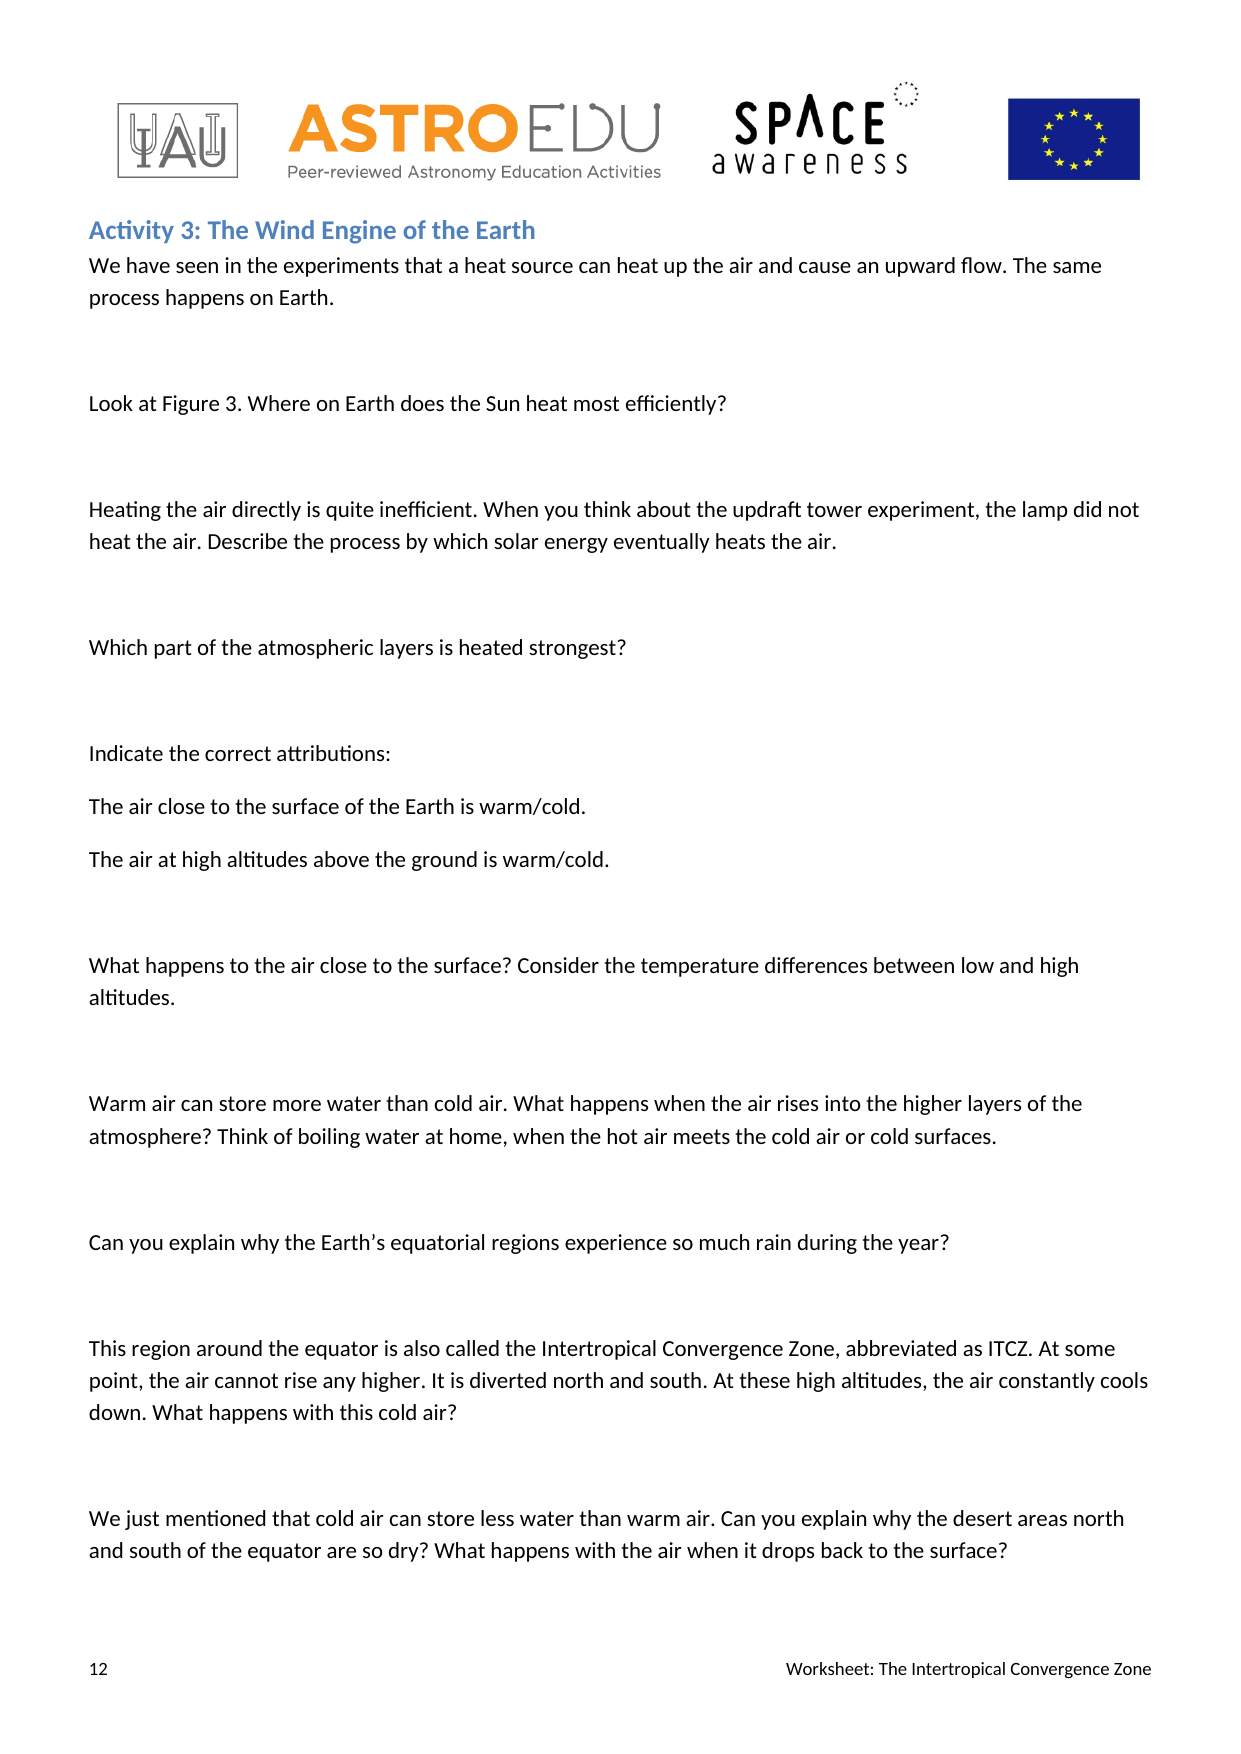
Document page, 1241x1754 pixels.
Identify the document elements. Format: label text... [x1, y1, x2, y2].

text The air at high altitudes above the ground is warm/cold. [89, 845, 1152, 873]
text This region around the equator is also called the Intertropical Convergence Zone, abbreviated as ITCZ. At some point, the air cannot rise any higher. It is diverted north and south. At these high altitudes, the air constantly cools down. What happens with this cold air? [89, 1334, 1152, 1426]
text What happens to the air close to the surface? Consider the temperature differences between low and high altitudes. [89, 951, 1152, 1012]
text Heating the air directly is quite inefficient. When you think about the updraft tower experiment, the lamp did not heat the air. Describe the process by which solar energy eventually heats the air. [89, 495, 1152, 555]
text Which part of the atmospheric layers is heated strongest? [89, 633, 1152, 661]
text Can you explain why the Earth’s equatorial regions experience so much rain during the year? [89, 1228, 1152, 1256]
picture [1006, 96, 1141, 182]
picture [88, 73, 929, 192]
text The air close to the surface of the Earth is warm/cold. [89, 792, 1152, 820]
text Warm air can store more water than cold air. What happens when the air rises into the higher layers of the atmosphere? Think of boiling water at home, when the hot air meets the cold air or cold surfaces. [89, 1089, 1152, 1150]
text Indicate the correct attributions: [89, 739, 1152, 767]
text We just mentioned that cold air can store less water than warm air. Can you explain why the desert areas north and south of the equator are so dry? What happens with the air when it drops back to the surface? [89, 1504, 1152, 1564]
text We have seen in the experiments that a heat source can heat up the air and cause an upward flow. The same process happens on Earth. [89, 251, 1152, 311]
subtitle Activity 3: The Wind Engine of the Earth [89, 213, 1152, 246]
text Look at Figure 3. Where on Earth does the Sun heat most efficiently? [89, 389, 1152, 417]
